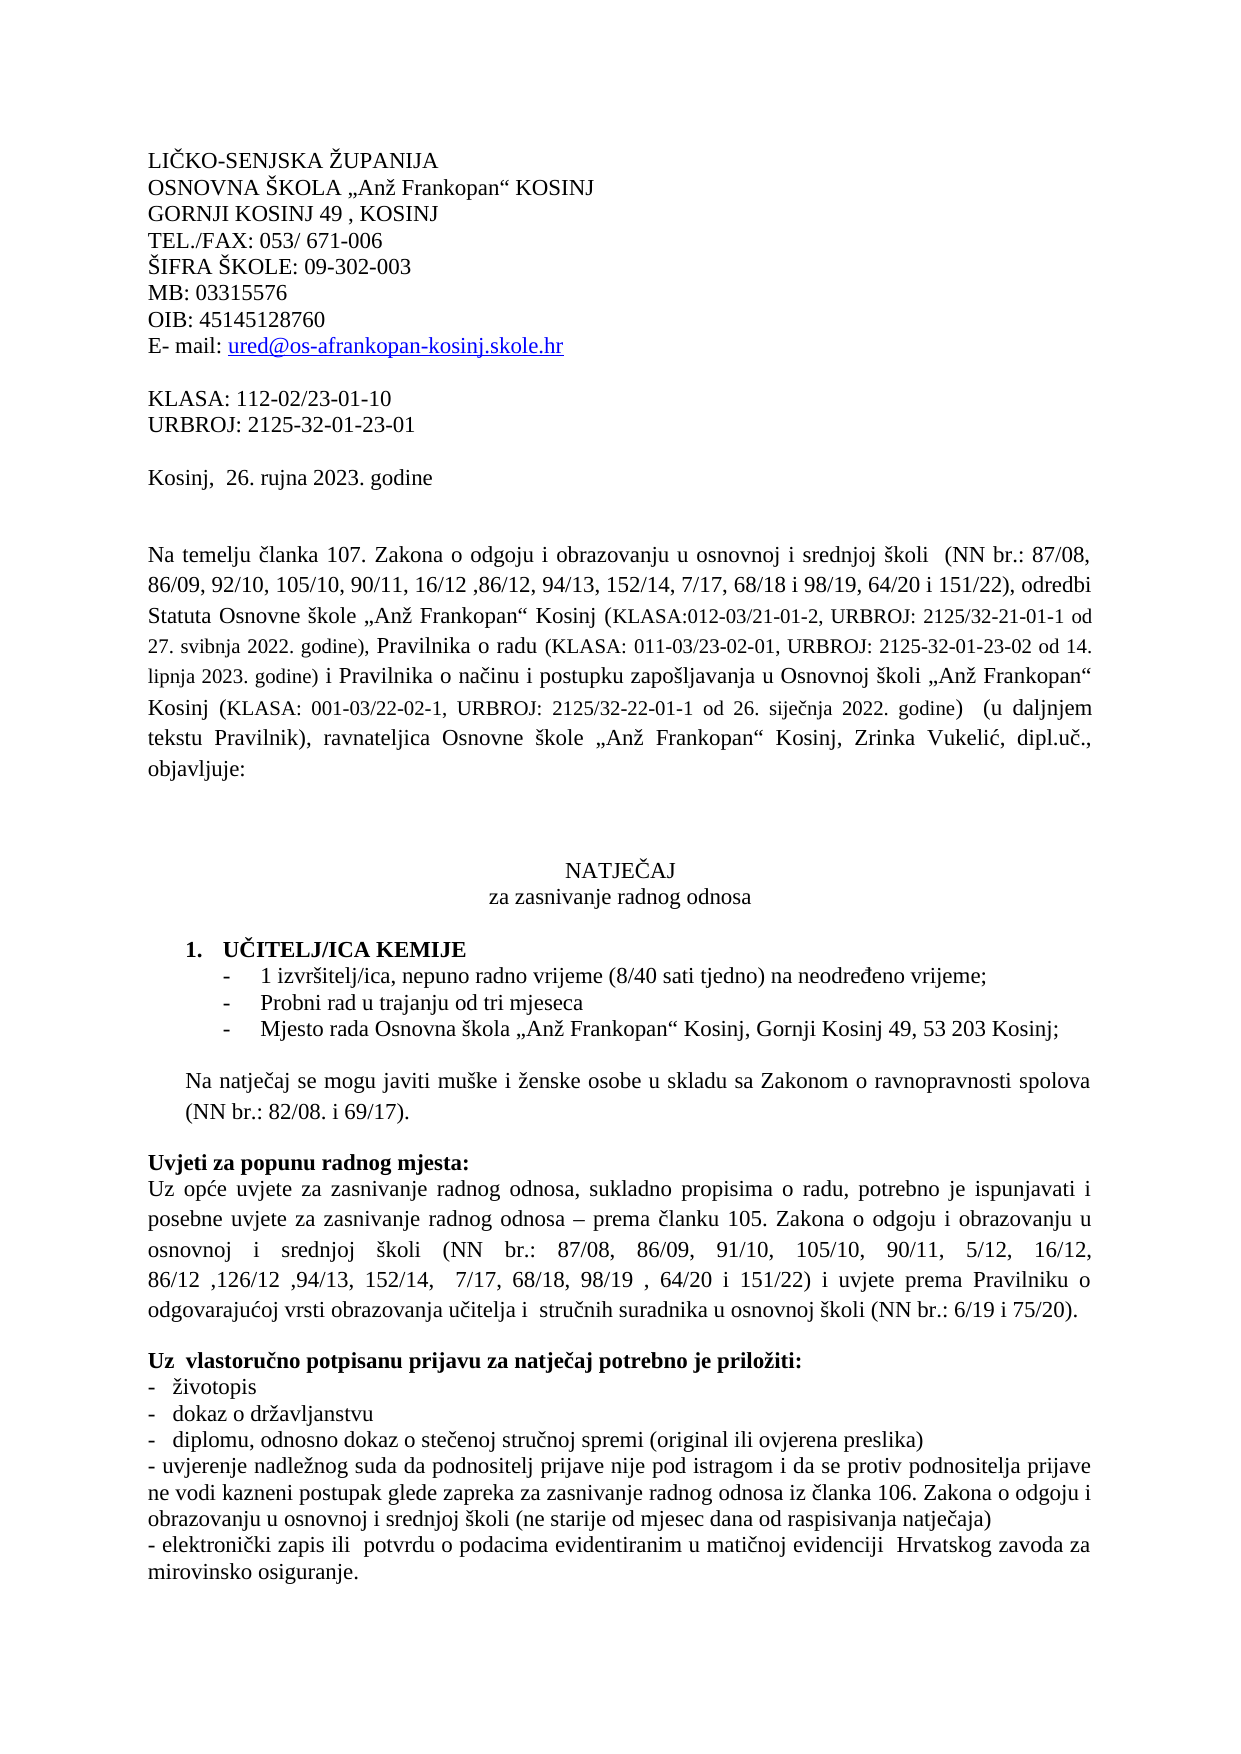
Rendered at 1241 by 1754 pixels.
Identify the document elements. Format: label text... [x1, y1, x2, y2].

text Uvjeti za popunu radnog mjesta: [148, 1149, 1093, 1175]
text - uvjerenje nadležnog suda da podnositelj prijave nije pod istragom i da se protiv podnositelja prijave ne vodi kazneni postupak glede zapreka za zasnivanje radnog odnosa iz članka 106. Zakona o odgoju i obrazovanju u osnovnoj i srednjoj školi (ne starije od mjesec dana od raspisivanja natječaja) [148, 1452, 1093, 1532]
list 1 izvršitelj/ica, nepuno radno vrijeme (8/40 sati tjedno) na neodređeno vrijeme; [223, 962, 1093, 988]
text Kosinj, 26. rujna 2023. godine [148, 464, 1093, 490]
list Mjesto rada Osnovna škola „Anž Frankopan“ Kosinj, Gornji Kosinj 49, 53 203 Kosinj; [223, 1015, 1093, 1041]
text ŠIFRA ŠKOLE: 09-302-003 [148, 253, 1093, 279]
text OIB: 45145128760 [148, 306, 1093, 332]
text - dokaz o državljanstvu [148, 1400, 1093, 1426]
text - diplomu, odnosno dokaz o stečenoj stručnoj spremi (original ili ovjerena preslika) [148, 1426, 1093, 1452]
list Probni rad u trajanju od tri mjeseca [223, 988, 1093, 1015]
text GORNJI KOSINJ 49 , KOSINJ [148, 200, 1093, 227]
text - životopis [148, 1373, 1093, 1400]
text Uz opće uvjete za zasnivanje radnog odnosa, sukladno propisima o radu, potrebno je ispunjavati i posebne uvjete za zasnivanje radnog odnosa – prema članku 105. Zakona o odgoju i obrazovanju u osnovnoj i srednjoj školi (NN br.: 87/08, 86/09, 91/10, 105/10, 90/11, 5/12, 16/12, 86/12 ,126/12 ,94/13, 152/14, 7/17, 68/18, 98/19 , 64/20 i 151/22) i uvjete prema Pravilniku o odgovarajućoj vrsti obrazovanja učitelja i stručnih suradnika u osnovnoj školi (NN br.: 6/19 i 75/20). [148, 1175, 1093, 1322]
text NATJEČAJ [148, 857, 1093, 883]
text za zasnivanje radnog odnosa [148, 883, 1093, 909]
text - elektronički zapis ili potvrdu o podacima evidentiranim u matičnoj evidenciji Hrvatskog zavoda za mirovinsko osiguranje. [148, 1532, 1093, 1584]
text TEL./FAX: 053/ 671-006 [148, 227, 1093, 253]
text URBROJ: 2125-32-01-23-01 [148, 411, 1093, 437]
text MB: 03315576 [148, 279, 1093, 306]
list UČITELJ/ICA KEMIJE [185, 936, 1093, 962]
text OSNOVNA ŠKOLA „Anž Frankopan“ KOSINJ [148, 174, 1093, 200]
text LIČKO-SENJSKA ŽUPANIJA [148, 148, 1093, 174]
text Uz vlastoručno potpisanu prijavu za natječaj potrebno je priložiti: [148, 1347, 1093, 1373]
text KLASA: 112-02/23-01-10 [148, 385, 1093, 411]
text Na natječaj se mogu javiti muške i ženske osobe u skladu sa Zakonom o ravnopravnosti spolova (NN br.: 82/08. i 69/17). [185, 1068, 1093, 1124]
text E- mail: ured@os-afrankopan-kosinj.skole.hr [148, 332, 1093, 358]
text Na temelju članka 107. Zakona o odgoju i obrazovanju u osnovnoj i srednjoj školi (NN br.: 87/08, 86/09, 92/10, 105/10, 90/11, 16/12 ,86/12, 94/13, 152/14, 7/17, 68/18 i 98/19, 64/20 i 151/22), odredbi Statuta Osnovne škole „Anž Frankopan“ Kosinj (KLASA:012-03/21-01-2, URBROJ: 2125/32-21-01-1 od 27. svibnja 2022. godine), Pravilnika o radu (KLASA: 011-03/23-02-01, URBROJ: 2125-32-01-23-02 od 14. lipnja 2023. godine) i Pravilnika o načinu i postupku zapošljavanja u Osnovnoj školi „Anž Frankopan“ Kosinj (KLASA: 001-03/22-02-1, URBROJ: 2125/32-22-01-1 od 26. siječnja 2022. godine) (u daljnjem tekstu Pravilnik), ravnateljica Osnovne škole „Anž Frankopan“ Kosinj, Zrinka Vukelić, dipl.uč., objavljuje: [148, 541, 1093, 781]
